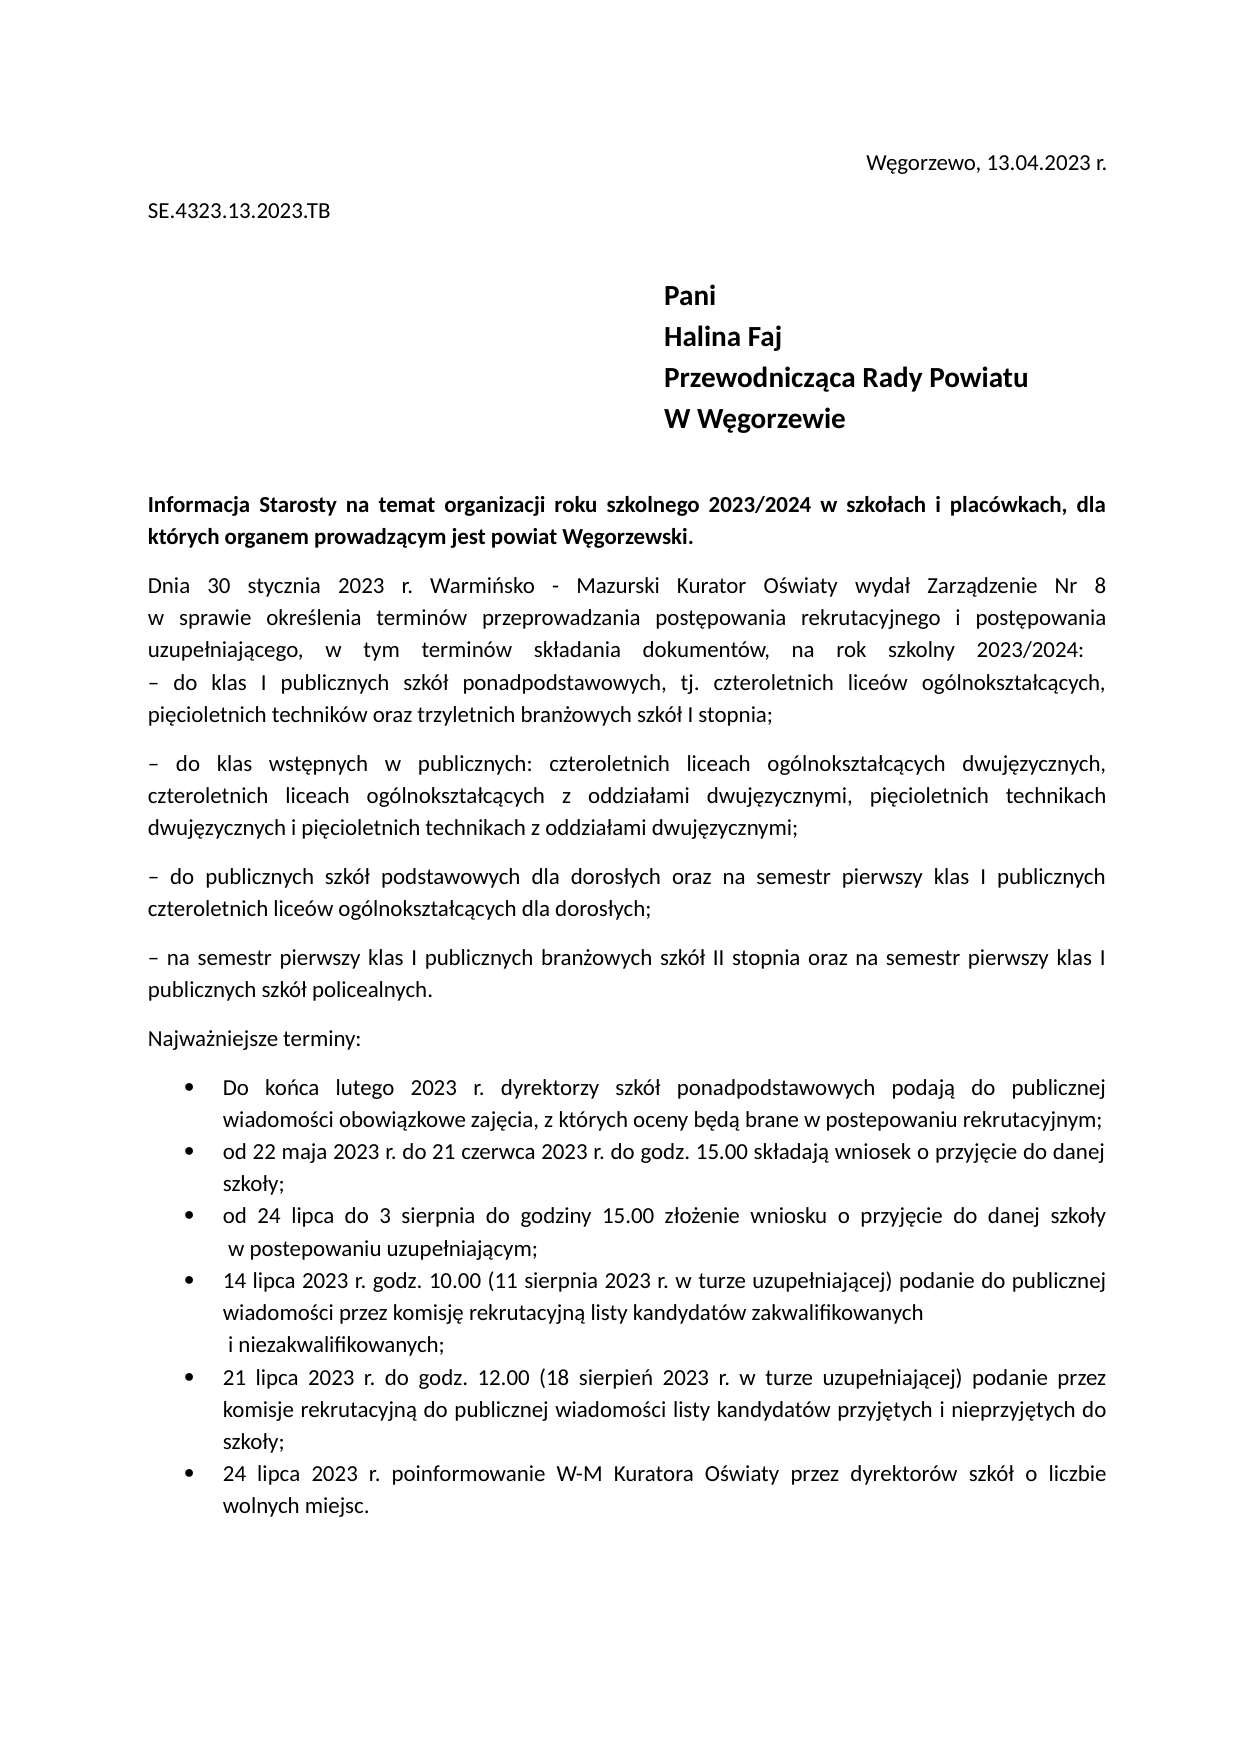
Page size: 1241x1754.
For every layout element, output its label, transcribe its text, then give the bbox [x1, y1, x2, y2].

list 14 lipca 2023 r. godz. 10.00 (11 sierpnia 2023 r. w turze uzupełniającej) podanie do publicznej wiadomości przez komisję rekrutacyjną listy kandydatów zakwalifikowanych [185, 1266, 1107, 1326]
text Pani [664, 277, 1107, 313]
text Dnia 30 stycznia 2023 r. Warmińsko - Mazurski Kurator Oświaty wydał Zarządzenie Nr 8 w sprawie określenia terminów przeprowadzania postępowania rekrutacyjnego i postępowania uzupełniającego, w tym terminów składania dokumentów, na rok szkolny 2023/2024: – do klas I publicznych szkół ponadpodstawowych, tj. czteroletnich liceów ogólnokształcących, pięcioletnich techników oraz trzyletnich branżowych szkół I stopnia; [148, 571, 1107, 728]
text SE.4323.13.2023.TB [148, 196, 1107, 224]
text Przewodnicząca Rady Powiatu [664, 359, 1107, 395]
text W Węgorzewie [664, 400, 1107, 436]
text – do publicznych szkół podstawowych dla dorosłych oraz na semestr pierwszy klas I publicznych czteroletnich liceów ogólnokształcących dla dorosłych; [148, 862, 1107, 922]
text Halina Faj [664, 318, 1107, 354]
text – do klas wstępnych w publicznych: czteroletnich liceach ogólnokształcących dwujęzycznych, czteroletnich liceach ogólnokształcących z oddziałami dwujęzycznymi, pięcioletnich technikach dwujęzycznych i pięcioletnich technikach z oddziałami dwujęzycznymi; [148, 749, 1107, 841]
text Węgorzewo, 13.04.2023 r. [148, 148, 1107, 176]
text – na semestr pierwszy klas I publicznych branżowych szkół II stopnia oraz na semestr pierwszy klas I publicznych szkół policealnych. [148, 943, 1107, 1003]
text Najważniejsze terminy: [148, 1024, 1107, 1052]
list Do końca lutego 2023 r. dyrektorzy szkół ponadpodstawowych podają do publicznej wiadomości obowiązkowe zajęcia, z których oceny będą brane w postepowaniu rekrutacyjnym; [185, 1073, 1107, 1133]
list od 24 lipca do 3 sierpnia do godziny 15.00 złożenie wniosku o przyjęcie do danej szkoły w postepowaniu uzupełniającym; [185, 1202, 1107, 1262]
list 21 lipca 2023 r. do godz. 12.00 (18 sierpień 2023 r. w turze uzupełniającej) podanie przez komisje rekrutacyjną do publicznej wiadomości listy kandydatów przyjętych i nieprzyjętych do szkoły; [185, 1363, 1107, 1455]
list i niezakwalifikowanych; [223, 1330, 1107, 1358]
list 24 lipca 2023 r. poinformowanie W-M Kuratora Oświaty przez dyrektorów szkół o liczbie wolnych miejsc. [185, 1459, 1107, 1519]
list od 22 maja 2023 r. do 21 czerwca 2023 r. do godz. 15.00 składają wniosek o przyjęcie do danej szkoły; [185, 1137, 1107, 1197]
text Informacja Starosty na temat organizacji roku szkolnego 2023/2024 w szkołach i placówkach, dla których organem prowadzącym jest powiat Węgorzewski. [148, 490, 1107, 550]
